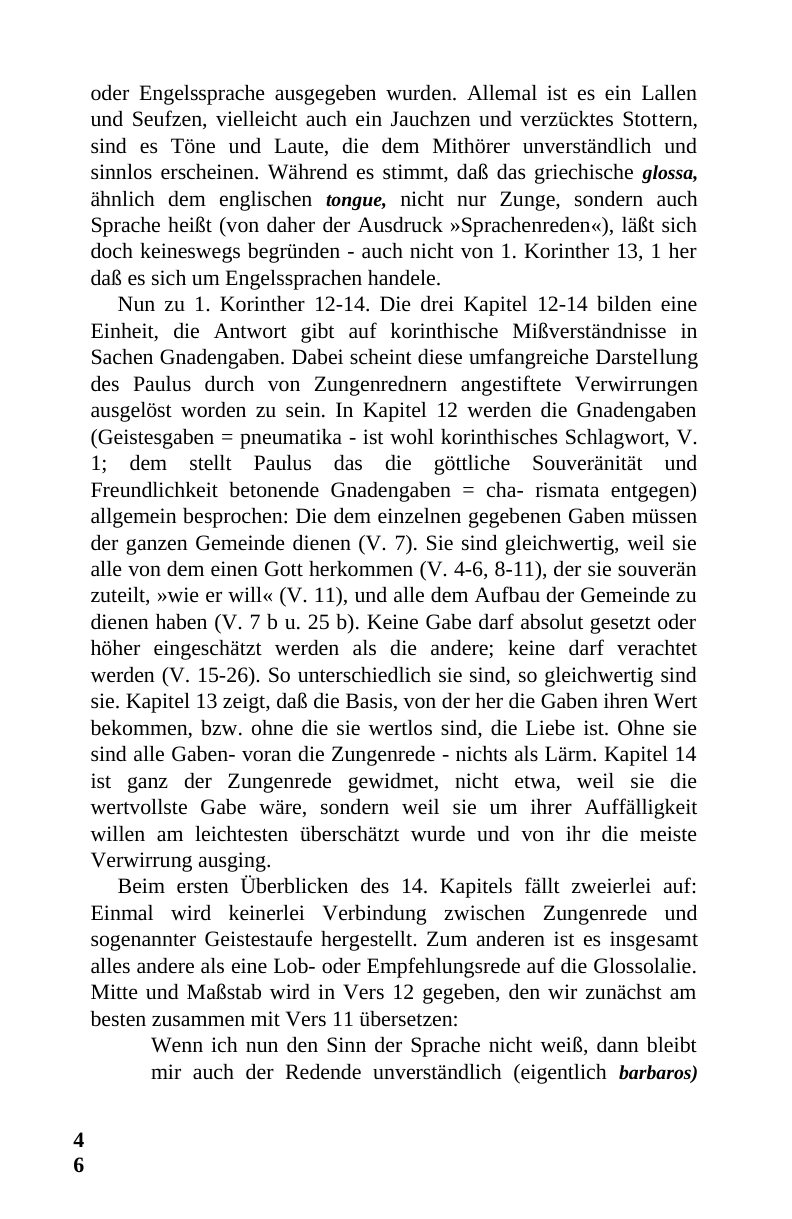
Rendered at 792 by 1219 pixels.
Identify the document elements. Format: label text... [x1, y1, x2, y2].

text Beim ersten Überblicken des 14. Kapitels fällt zweierlei auf: Einmal wird keinerlei Verbindung zwischen Zungenrede und sogenannter Geistestaufe hergestellt. Zum anderen ist es insgesamt alles andere als eine Lob- oder Empfehlungsrede auf die Glossolalie. Mitte und Maßstab wird in Vers 12 gegeben, den wir zunächst am besten zusammen mit Vers 11 übersetzen: [90, 873, 698, 1031]
text oder Engelssprache ausgegeben wurden. Allemal ist es ein Lallen und Seufzen, vielleicht auch ein Jauchzen und verzücktes Stottern, sind es Töne und Laute, die dem Mithörer unverständlich und sinnlos erscheinen. Während es stimmt, daß das griechische glossa, ähnlich dem englischen tongue, nicht nur Zunge, sondern auch Sprache heißt (von daher der Ausdruck »Sprachenreden«), läßt sich doch keineswegs begründen - auch nicht von 1. Korinther 13, 1 her daß es sich um Engelssprachen handele. [90, 79, 698, 291]
text Nun zu 1. Korinther 12-14. Die drei Kapitel 12-14 bilden eine Einheit, die Antwort gibt auf korinthische Mißverständnisse in Sachen Gnadengaben. Dabei scheint diese umfangreiche Darstellung des Paulus durch von Zungenrednern angestiftete Verwirrungen ausgelöst worden zu sein. In Kapitel 12 werden die Gnadengaben (Geistesgaben = pneumatika - ist wohl korinthisches Schlagwort, V. 1; dem stellt Paulus das die göttliche Souveränität und Freundlichkeit betonende Gnadengaben = cha- rismata entgegen) allgemein besprochen: Die dem einzelnen gegebenen Gaben müssen der ganzen Gemeinde dienen (V. 7). Sie sind gleichwertig, weil sie alle von dem einen Gott herkommen (V. 4-6, 8-11), der sie souverän zuteilt, »wie er will« (V. 11), und alle dem Aufbau der Gemeinde zu dienen haben (V. 7 b u. 25 b). Keine Gabe darf absolut gesetzt oder höher eingeschätzt werden als die andere; keine darf verachtet werden (V. 15-26). So unterschiedlich sie sind, so gleichwertig sind sie. Kapitel 13 zeigt, daß die Basis, von der her die Gaben ihren Wert bekommen, bzw. ohne die sie wertlos sind, die Liebe ist. Ohne sie sind alle Gaben- voran die Zungenrede - nichts als Lärm. Kapitel 14 ist ganz der Zungenrede gewidmet, nicht etwa, weil sie die wertvollste Gabe wäre, sondern weil sie um ihrer Auffälligkeit willen am leichtesten überschätzt wurde und von ihr die meiste Verwirrung ausging. [90, 291, 698, 873]
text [151, 1031, 698, 1084]
